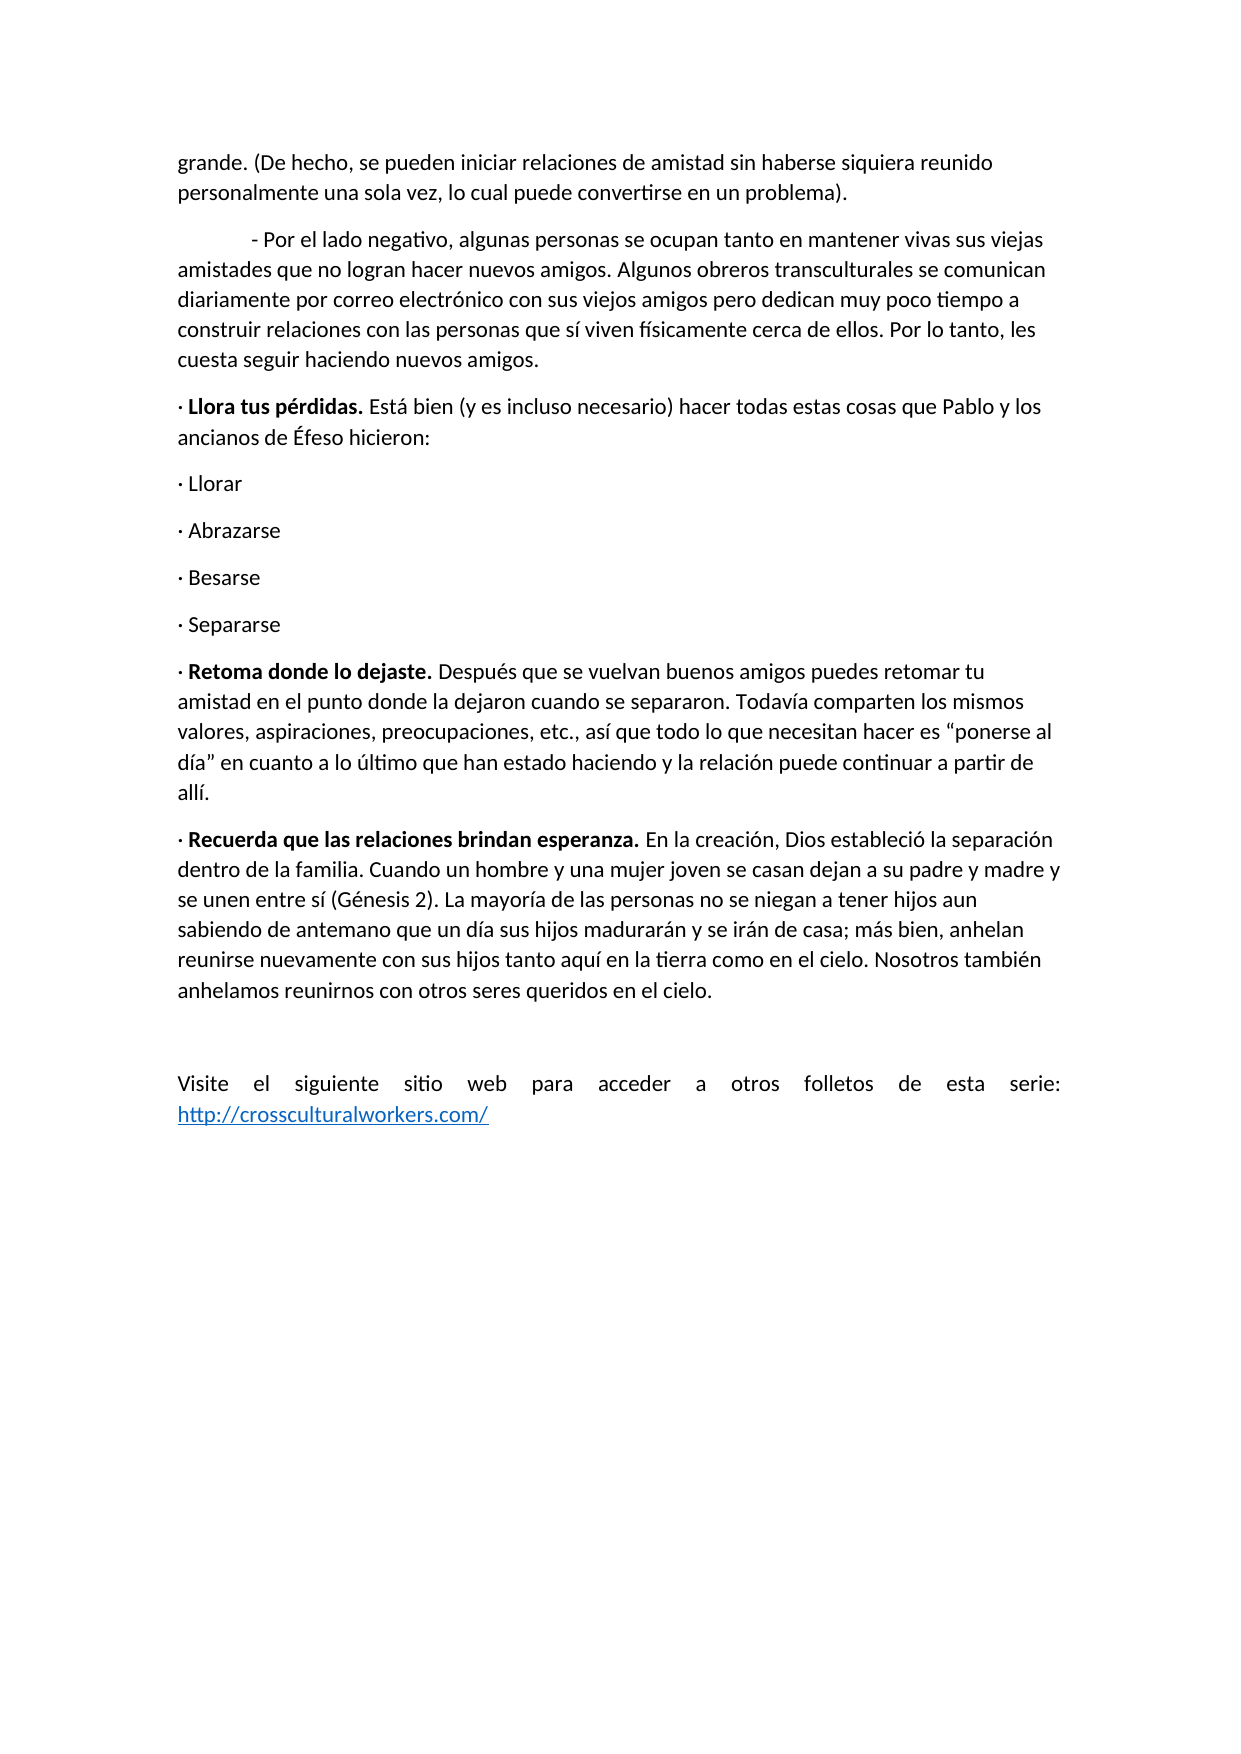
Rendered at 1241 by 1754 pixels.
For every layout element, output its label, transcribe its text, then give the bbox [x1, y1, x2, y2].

text · Besarse [177, 563, 1063, 591]
text · Separarse [177, 610, 1063, 638]
text · Recuerda que las relaciones brindan esperanza. En la creación, Dios estableció la separación dentro de la familia. Cuando un hombre y una mujer joven se casan dejan a su padre y madre y se unen entre sí (Génesis 2). La mayoría de las personas no se niegan a tener hijos aun sabiendo de antemano que un día sus hijos madurarán y se irán de casa; más bien, anhelan reunirse nuevamente con sus hijos tanto aquí en la tierra como en el cielo. Nosotros también anhelamos reunirnos con otros seres queridos en el cielo. [177, 825, 1063, 1004]
text · Llorar [177, 469, 1063, 497]
text · Llora tus pérdidas. Está bien (y es incluso necesario) hacer todas estas cosas que Pablo y los ancianos de Éfeso hicieron: [177, 392, 1063, 451]
text - Por el lado negativo, algunas personas se ocupan tanto en mantener vivas sus viejas amistades que no logran hacer nuevos amigos. Algunos obreros transculturales se comunican diariamente por correo electrónico con sus viejos amigos pero dedican muy poco tiempo a construir relaciones con las personas que sí viven físicamente cerca de ellos. Por lo tanto, les cuesta seguir haciendo nuevos amigos. [177, 225, 1063, 373]
text · Abrazarse [177, 516, 1063, 544]
text · Retoma donde lo dejaste. Después que se vuelvan buenos amigos puedes retomar tu amistad en el punto donde la dejaron cuando se separaron. Todavía comparten los mismos valores, aspiraciones, preocupaciones, etc., así que todo lo que necesitan hacer es “ponerse al día” en cuanto a lo último que han estado haciendo y la relación puede continuar a partir de allí. [177, 657, 1063, 806]
text Visite el siguiente sitio web para acceder a otros folletos de esta serie: http://crossculturalworkers.com/ [177, 1069, 1063, 1128]
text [177, 148, 1063, 206]
